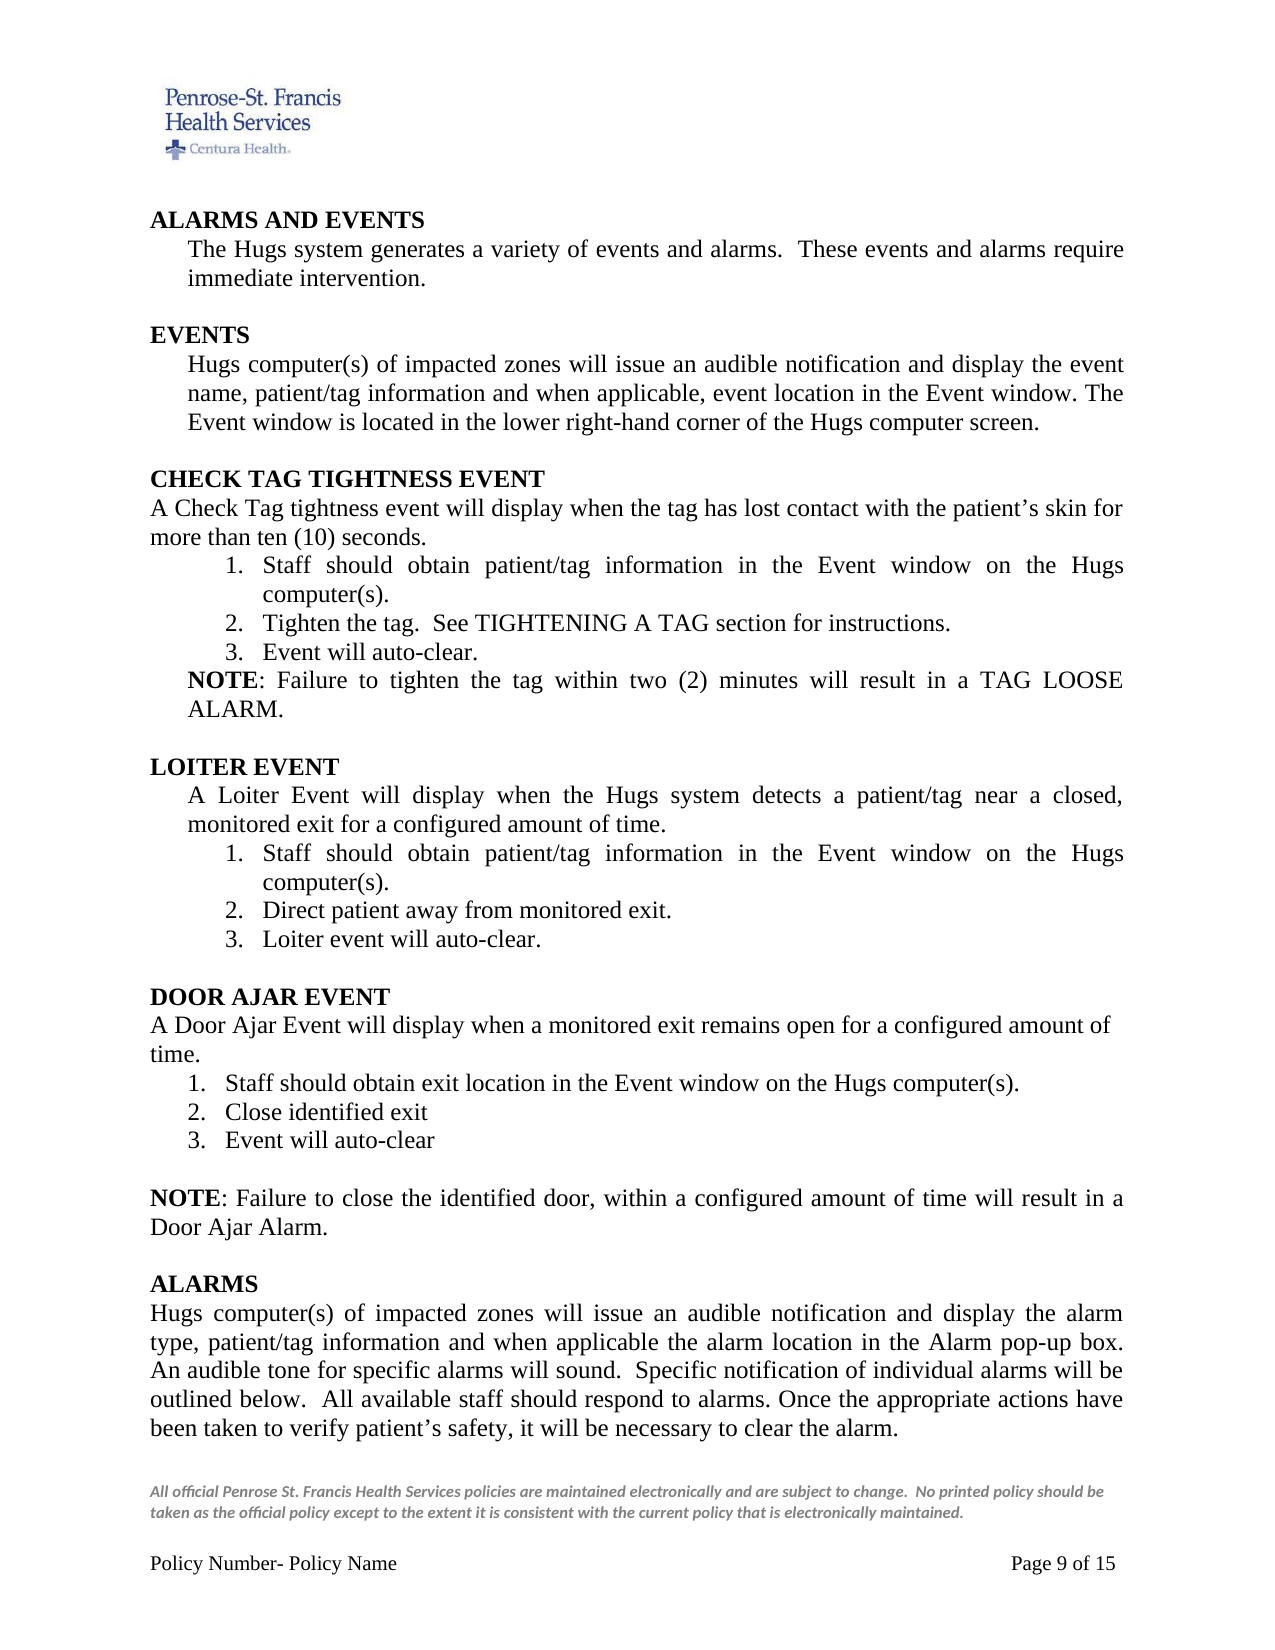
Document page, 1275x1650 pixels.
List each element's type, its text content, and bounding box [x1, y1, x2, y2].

list Direct patient away from monitored exit. [225, 895, 1125, 924]
list Loiter event will auto-clear. [225, 924, 1125, 953]
list Event will auto-clear [187, 1125, 1125, 1154]
text ALARMS AND EVENTS [150, 205, 1125, 234]
text DOOR AJAR EVENT [150, 982, 1125, 1010]
text Hugs computer(s) of impacted zones will issue an audible notification and display the event name, patient/tag information and when applicable, event location in the Event window. The Event window is located in the lower right-hand corner of the Hugs computer screen. [187, 349, 1125, 435]
text The Hugs system generates a variety of events and alarms. These events and alarms require immediate intervention. [187, 234, 1125, 292]
text LOITER EVENT [150, 752, 1125, 780]
text CHECK TAG TIGHTNESS EVENT [150, 464, 1125, 493]
list Close identified exit [187, 1097, 1125, 1125]
picture [150, 75, 356, 177]
list Event will auto-clear. [225, 637, 1125, 665]
list Staff should obtain exit location in the Event window on the Hugs computer(s). [187, 1068, 1125, 1097]
text A Door Ajar Event will display when a monitored exit remains open for a configured amount of time. [150, 1010, 1125, 1068]
text ALARMS [150, 1269, 1125, 1298]
text A Check Tag tightness event will display when the tag has lost contact with the patient’s skin for more than ten (10) seconds. [150, 493, 1125, 550]
list Tighten the tag. See TIGHTENING A TAG section for instructions. [225, 608, 1125, 637]
text NOTE: Failure to close the identified door, within a configured amount of time will result in a Door Ajar Alarm. [150, 1183, 1125, 1240]
text Hugs computer(s) of impacted zones will issue an audible notification and display the alarm type, patient/tag information and when applicable the alarm location in the Alarm pop-up box. An audible tone for specific alarms will sound. Specific notification of individual alarms will be outlined below. All available staff should respond to alarms. Once the appropriate actions have been taken to verify patient’s safety, it will be necessary to clear the alarm. [150, 1298, 1125, 1442]
text A Loiter Event will display when the Hugs system detects a patient/tag near a closed, monitored exit for a configured amount of time. [187, 780, 1125, 838]
text NOTE: Failure to tighten the tag within two (2) minutes will result in a TAG LOOSE ALARM. [187, 665, 1125, 723]
list Staff should obtain patient/tag information in the Event window on the Hugs computer(s). [225, 838, 1125, 895]
text EVENTS [150, 320, 1125, 349]
list Staff should obtain patient/tag information in the Event window on the Hugs computer(s). [225, 550, 1125, 608]
